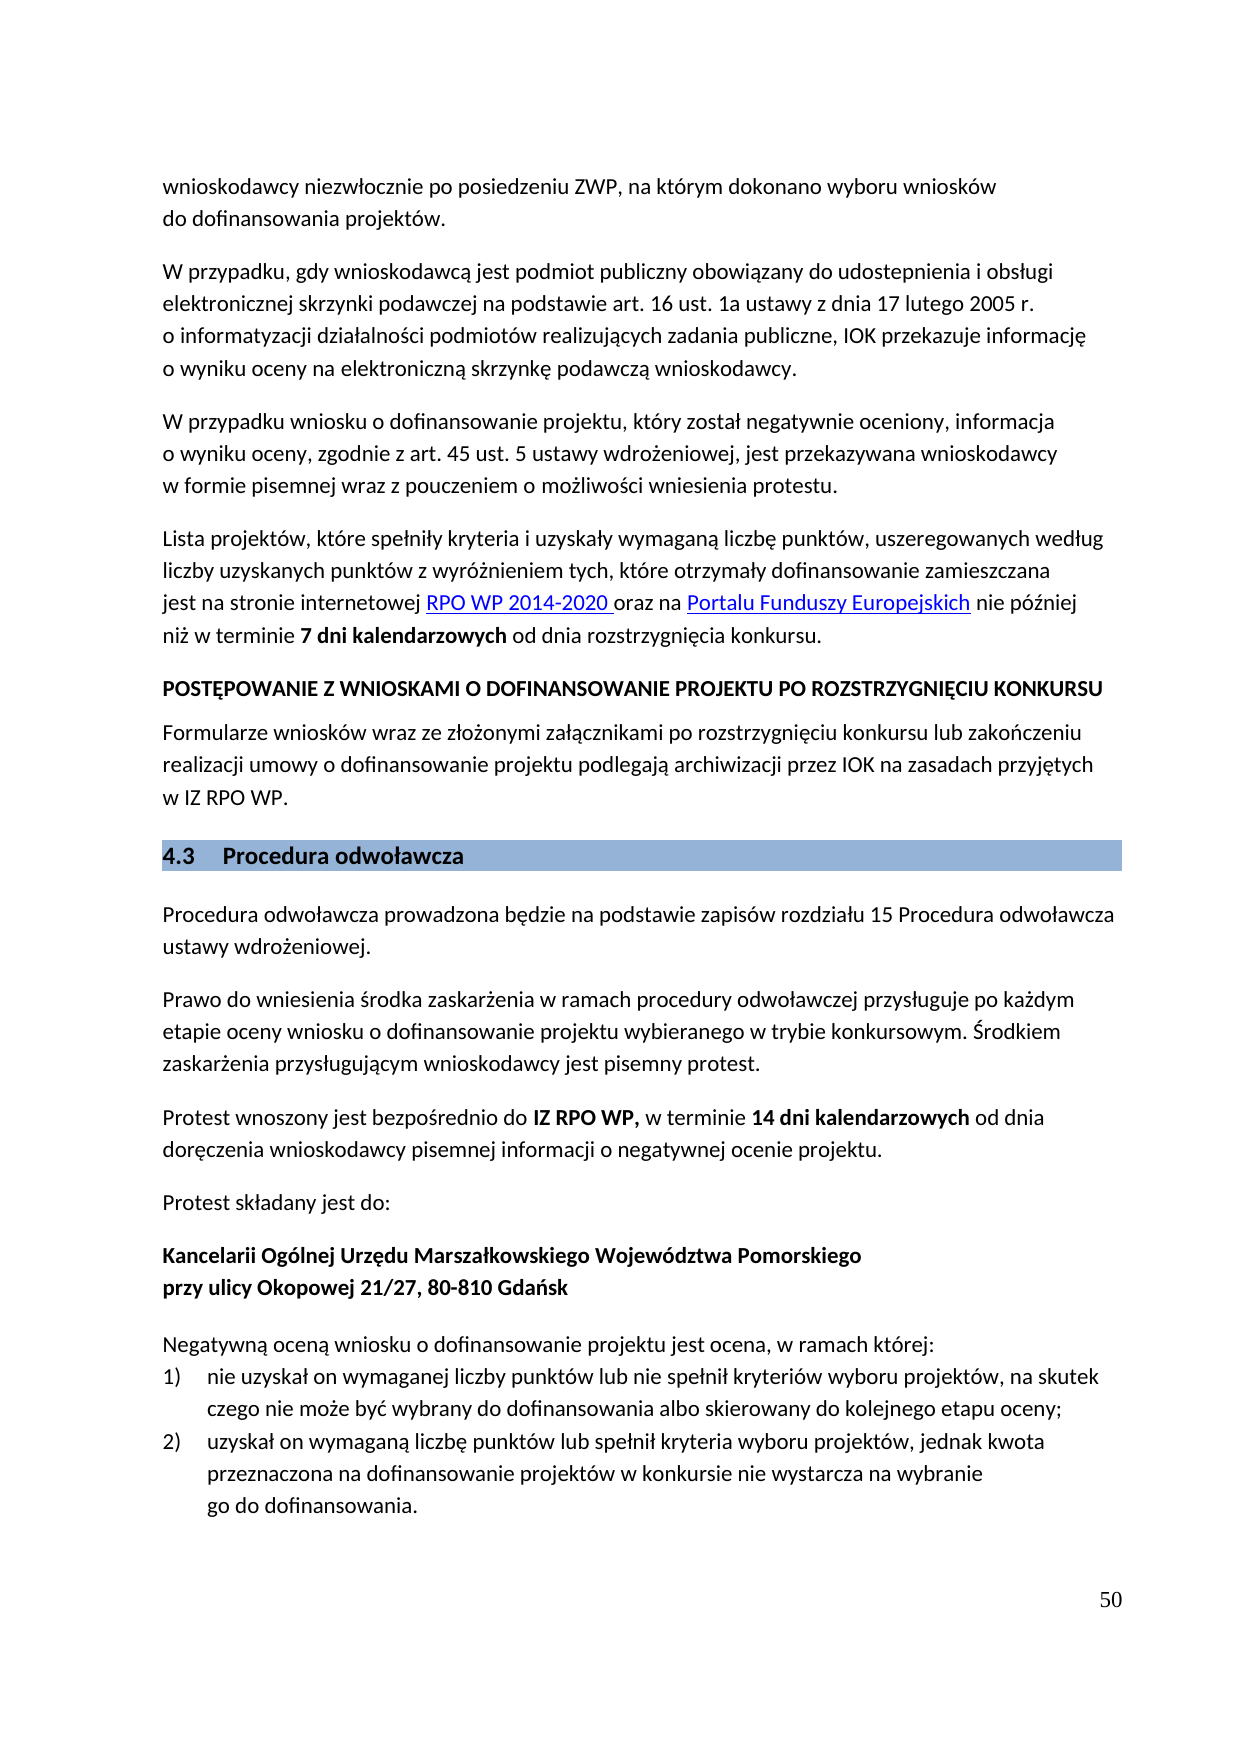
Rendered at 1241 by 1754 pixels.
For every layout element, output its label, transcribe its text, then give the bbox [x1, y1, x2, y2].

subtitle Procedura odwoławcza [162, 840, 1122, 871]
text W przypadku, gdy wnioskodawcą jest podmiot publiczny obowiązany do udostepnienia i obsługi elektronicznej skrzynki podawczej na podstawie art. 16 ust. 1a ustawy z dnia 17 lutego 2005 r. o informatyzacji działalności podmiotów realizujących zadania publiczne, IOK przekazuje informację o wyniku oceny na elektroniczną skrzynkę podawczą wnioskodawcy. [162, 257, 1122, 382]
text Protest wnoszony jest bezpośrednio do IZ RPO WP, w terminie 14 dni kalendarzowych od dnia doręczenia wnioskodawcy pisemnej informacji o negatywnej ocenie projektu. [162, 1103, 1122, 1163]
text Protest składany jest do: [162, 1188, 1122, 1216]
text Procedura odwoławcza prowadzona będzie na podstawie zapisów rozdziału 15 Procedura odwoławcza ustawy wdrożeniowej. [162, 900, 1122, 960]
text Kancelarii Ogólnej Urzędu Marszałkowskiego Województwa Pomorskiego przy ulicy Okopowej 21/27, 80-810 Gdańsk [162, 1241, 1122, 1301]
list nie uzyskał on wymaganej liczby punktów lub nie spełnił kryteriów wyboru projektów, na skutek czego nie może być wybrany do dofinansowania albo skierowany do kolejnego etapu oceny; [162, 1362, 1122, 1423]
text W przypadku wniosku o dofinansowanie projektu, który został negatywnie oceniony, informacja o wyniku oceny, zgodnie z art. 45 ust. 5 ustawy wdrożeniowej, jest przekazywana wnioskodawcy w formie pisemnej wraz z pouczeniem o możliwości wniesienia protestu. [162, 407, 1122, 499]
text Negatywną oceną wniosku o dofinansowanie projektu jest ocena, w ramach której: [162, 1330, 1122, 1358]
text Formularze wniosków wraz ze złożonymi załącznikami po rozstrzygnięciu konkursu lub zakończeniu realizacji umowy o dofinansowanie projektu podlegają archiwizacji przez IOK na zasadach przyjętych w IZ RPO WP. [162, 718, 1122, 811]
subtitle POSTĘPOWANIE Z WNIOSKAMI O DOFINANSOWANIE PROJEKTU PO ROZSTRZYGNIĘCIU KONKURSU [162, 674, 1122, 702]
text Prawo do wniesienia środka zaskarżenia w ramach procedury odwoławczej przysługuje po każdym etapie oceny wniosku o dofinansowanie projektu wybieranego w trybie konkursowym. Środkiem zaskarżenia przysługującym wnioskodawcy jest pisemny protest. [162, 985, 1122, 1078]
text Lista projektów, które spełniły kryteria i uzyskały wymaganą liczbę punktów, uszeregowanych według liczby uzyskanych punktów z wyróżnieniem tych, które otrzymały dofinansowanie zamieszczana jest na stronie internetowej RPO WP 2014-2020 oraz na Portalu Funduszy Europejskich nie później niż w terminie 7 dni kalendarzowych od dnia rozstrzygnięcia konkursu. [162, 524, 1122, 649]
list uzyskał on wymaganą liczbę punktów lub spełnił kryteria wyboru projektów, jednak kwota przeznaczona na dofinansowanie projektów w konkursie nie wystarcza na wybranie go do dofinansowania. [162, 1427, 1122, 1519]
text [162, 172, 1122, 232]
